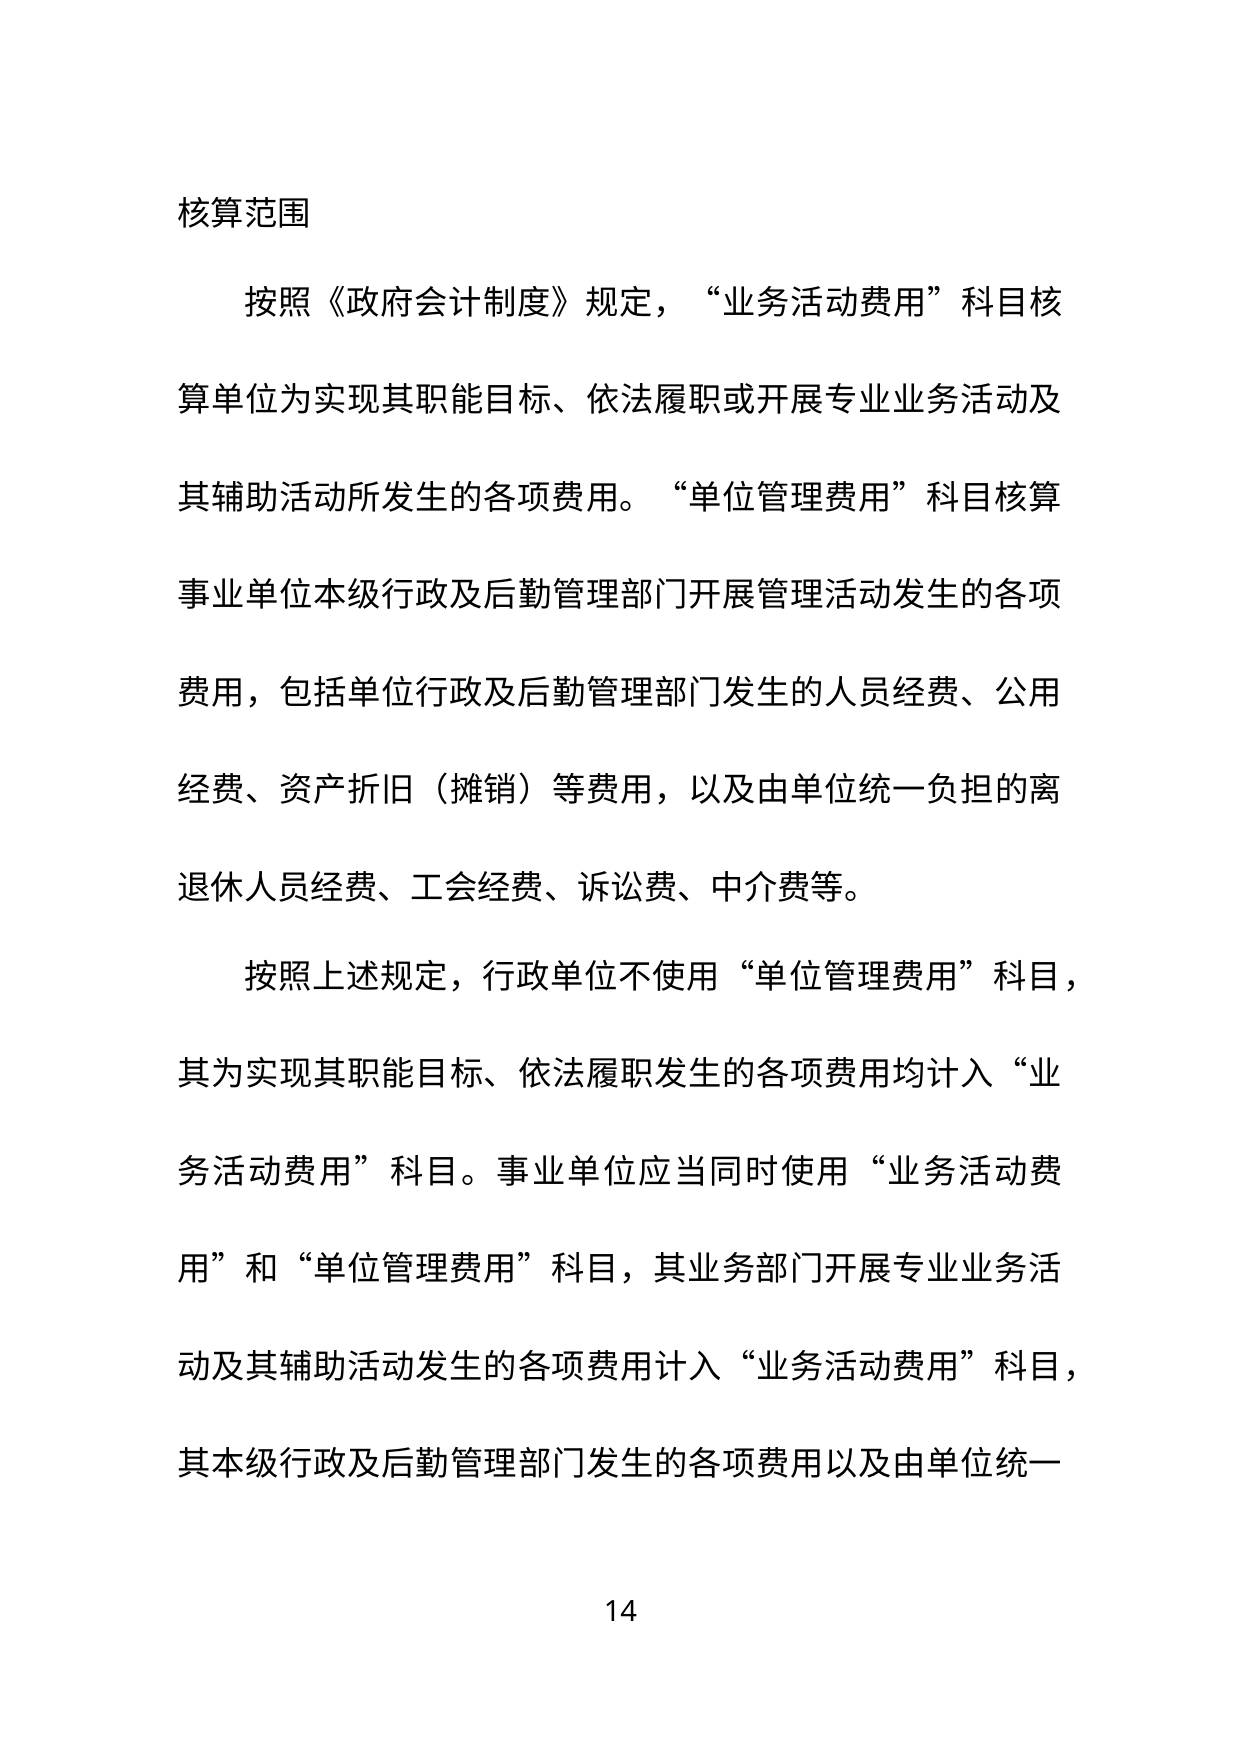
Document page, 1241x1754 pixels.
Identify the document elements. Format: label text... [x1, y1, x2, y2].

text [177, 941, 1063, 1494]
text 按照《政府会计制度》规定，“业务活动费用”科目核算单位为实现其职能目标、依法履职或开展专业业务活动及其辅助活动所发生的各项费用。“单位管理费用”科目核算事业单位本级行政及后勤管理部门开展管理活动发生的各项费用，包括单位行政及后勤管理部门发生的人员经费、公用经费、资产折旧（摊销）等费用，以及由单位统一负担的离退休人员经费、工会经费、诉讼费、中介费等。 [177, 267, 1063, 917]
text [177, 178, 1063, 243]
